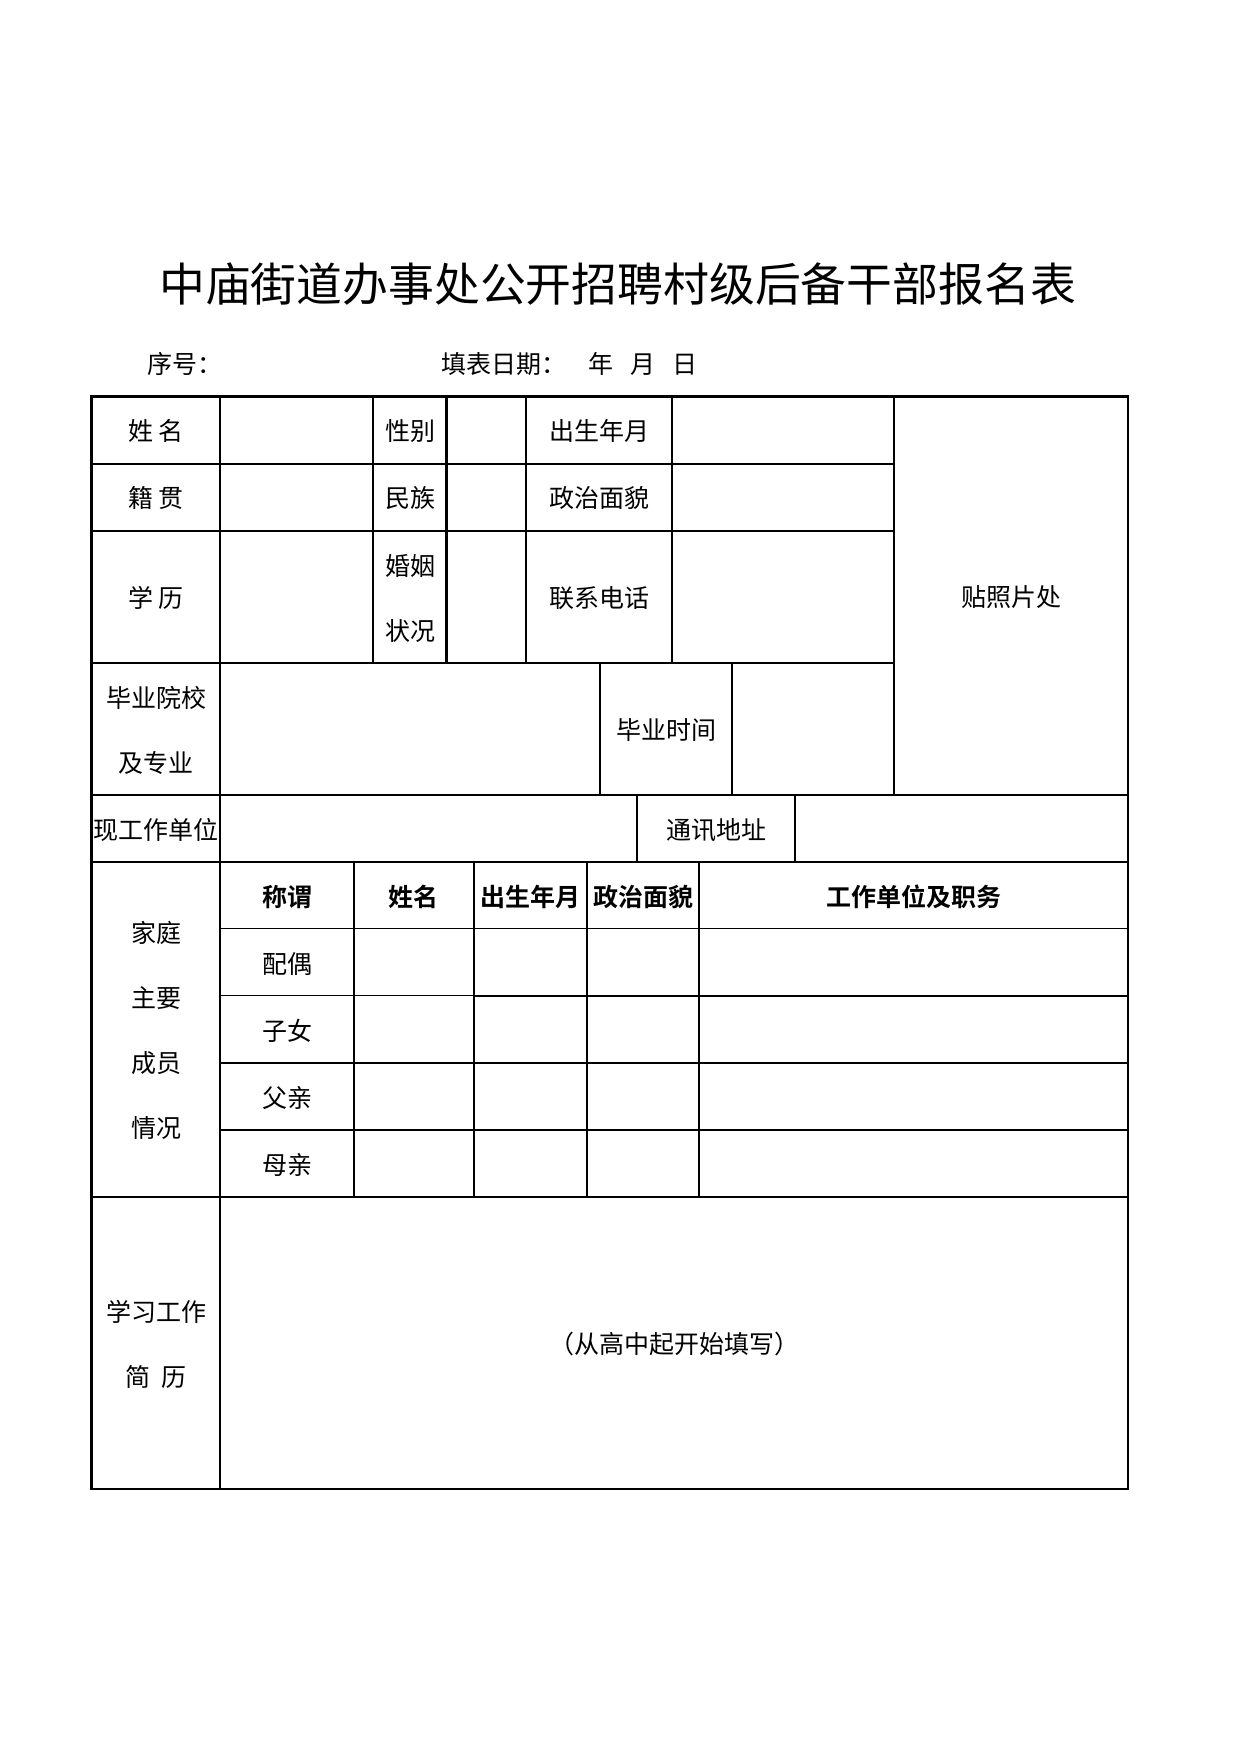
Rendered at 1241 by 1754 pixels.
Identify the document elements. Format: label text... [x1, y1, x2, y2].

table_header [221, 398, 372, 462]
table_cell [221, 796, 636, 861]
table_cell 出生年月 [475, 863, 586, 928]
table_cell [221, 532, 372, 662]
table_cell [448, 465, 525, 529]
table_cell 姓名 [355, 863, 473, 928]
table_cell [588, 1131, 698, 1196]
table_cell [588, 929, 698, 995]
table_header 姓 名 [93, 398, 219, 462]
text 中庙街道办事处公开招聘村级后备干部报名表 [148, 233, 1087, 330]
table_cell 民族 [374, 465, 445, 529]
table_cell [355, 1131, 473, 1196]
table_cell [588, 997, 698, 1062]
table_cell [355, 929, 473, 995]
table_cell 学 历 [93, 532, 219, 662]
table_cell [673, 532, 893, 662]
table_cell 毕业时间 [601, 664, 731, 794]
table_cell 学习工作 简 历 [93, 1198, 219, 1488]
table_cell [700, 1064, 1127, 1129]
table_cell [475, 1064, 586, 1129]
table_cell [355, 996, 473, 1062]
table_cell [588, 1064, 698, 1129]
table_cell （从高中起开始填写） [221, 1198, 1127, 1488]
table_cell [355, 1064, 473, 1129]
table_cell [700, 1131, 1127, 1196]
table_cell 工作单位及职务 [700, 863, 1127, 928]
table_header [673, 398, 893, 462]
table_cell [448, 532, 525, 662]
table_cell [475, 997, 586, 1062]
table_cell 父亲 [221, 1064, 353, 1129]
table_cell [221, 664, 599, 794]
table_cell 现工作单位 [93, 796, 219, 861]
table_cell 配偶 [221, 929, 353, 995]
table_header 性别 [374, 398, 445, 462]
table_cell [673, 465, 893, 529]
table_cell [475, 929, 586, 995]
table_header 出生年月 [527, 398, 671, 462]
table_cell [796, 796, 1127, 861]
table_cell 籍 贯 [93, 465, 219, 529]
table_cell 母亲 [221, 1131, 353, 1196]
text 序号： 填表日期： 年 月 日 [148, 330, 1087, 395]
table_cell 政治面貌 [527, 465, 671, 529]
table_cell 通讯地址 [638, 796, 794, 861]
table_cell 家庭 主要 成员 情况 [93, 863, 219, 1196]
table_cell 联系电话 [527, 532, 671, 662]
table_cell [700, 929, 1127, 995]
table_header 贴照片处 [895, 398, 1127, 794]
table_cell 婚姻状况 [374, 532, 445, 662]
table_cell [733, 664, 893, 794]
table_cell [475, 1131, 586, 1196]
table_header [448, 398, 525, 462]
table_cell [700, 997, 1127, 1062]
table_cell 毕业院校 及专业 [93, 664, 219, 794]
table_cell 称谓 [221, 863, 353, 928]
table_cell 政治面貌 [588, 863, 698, 928]
table_cell 子女 [221, 996, 353, 1062]
table_cell [221, 465, 372, 529]
